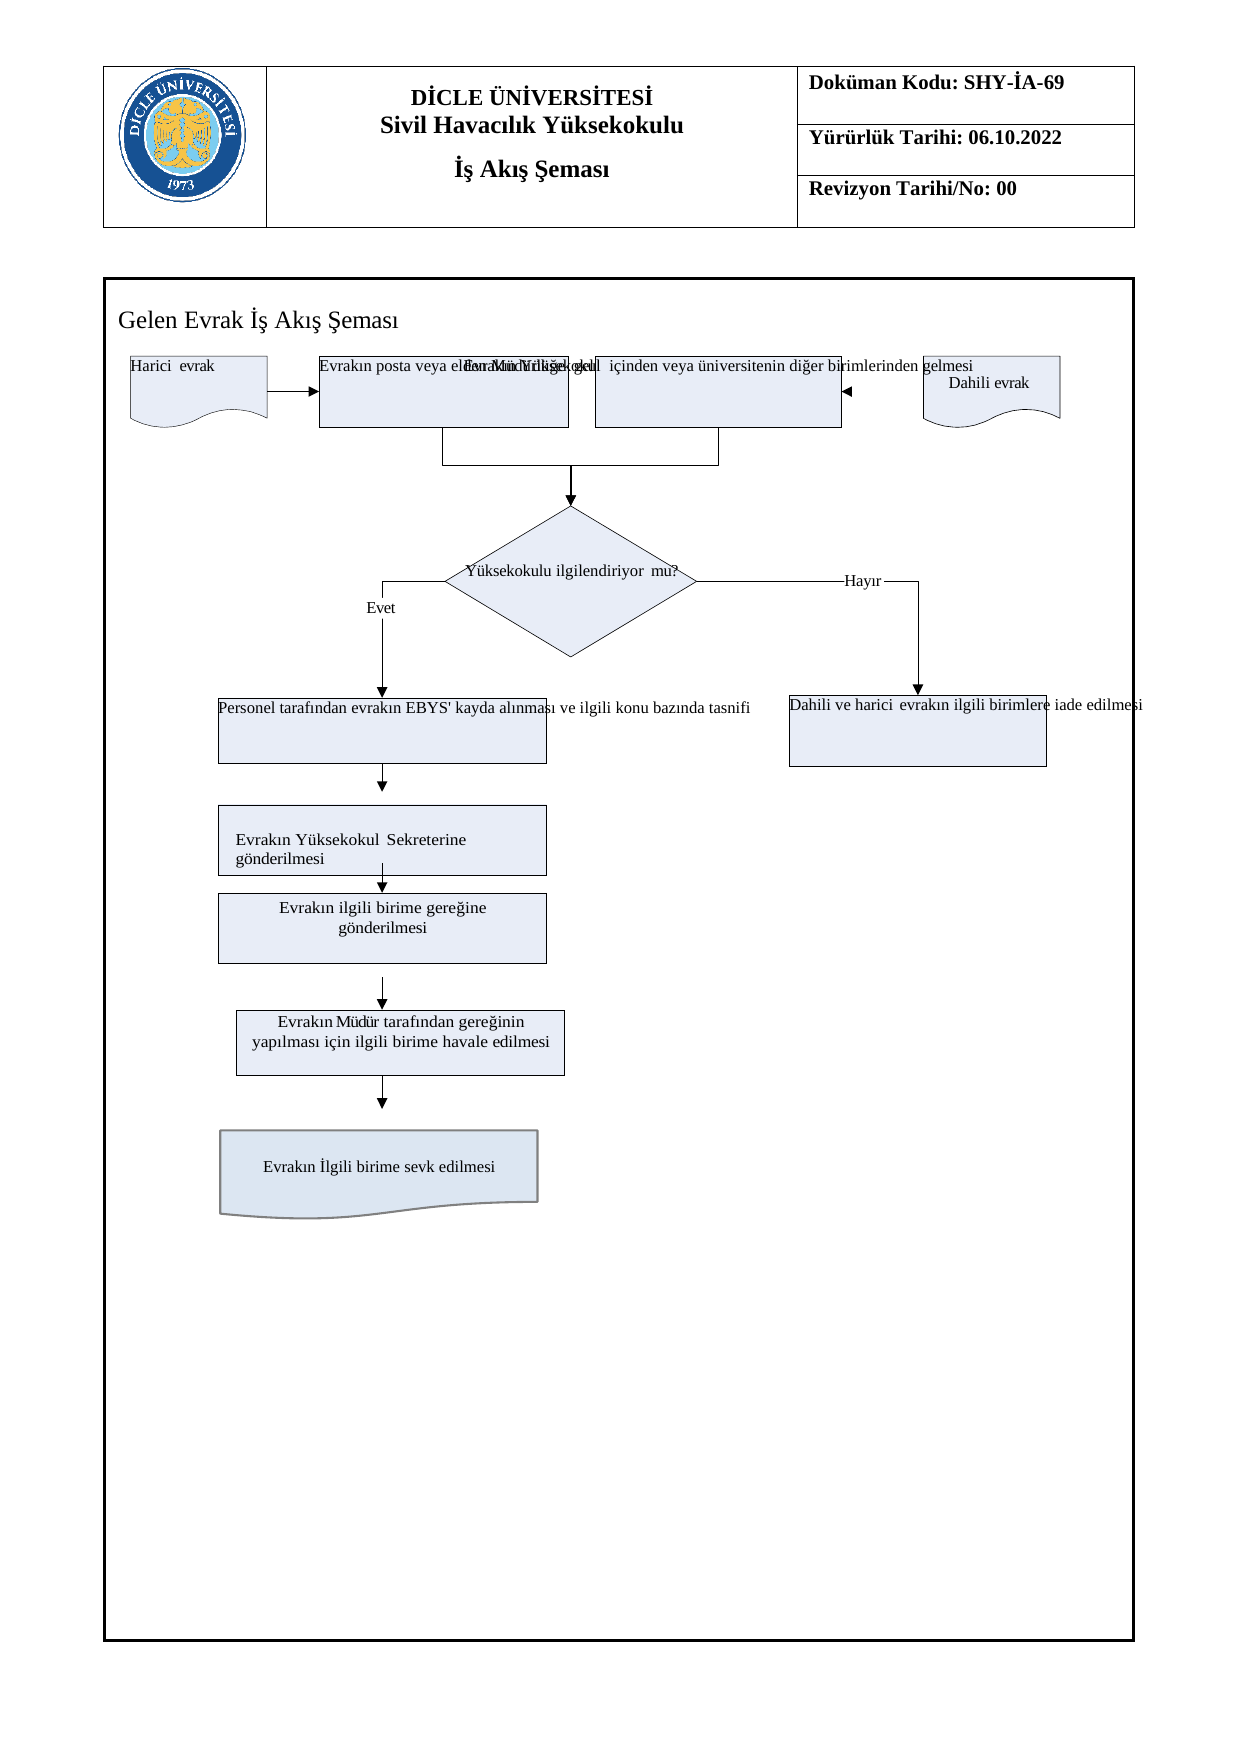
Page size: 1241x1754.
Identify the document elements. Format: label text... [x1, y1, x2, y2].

text Gelen Evrak İş Akış Şeması [118, 305, 1190, 334]
picture [116, 67, 248, 205]
